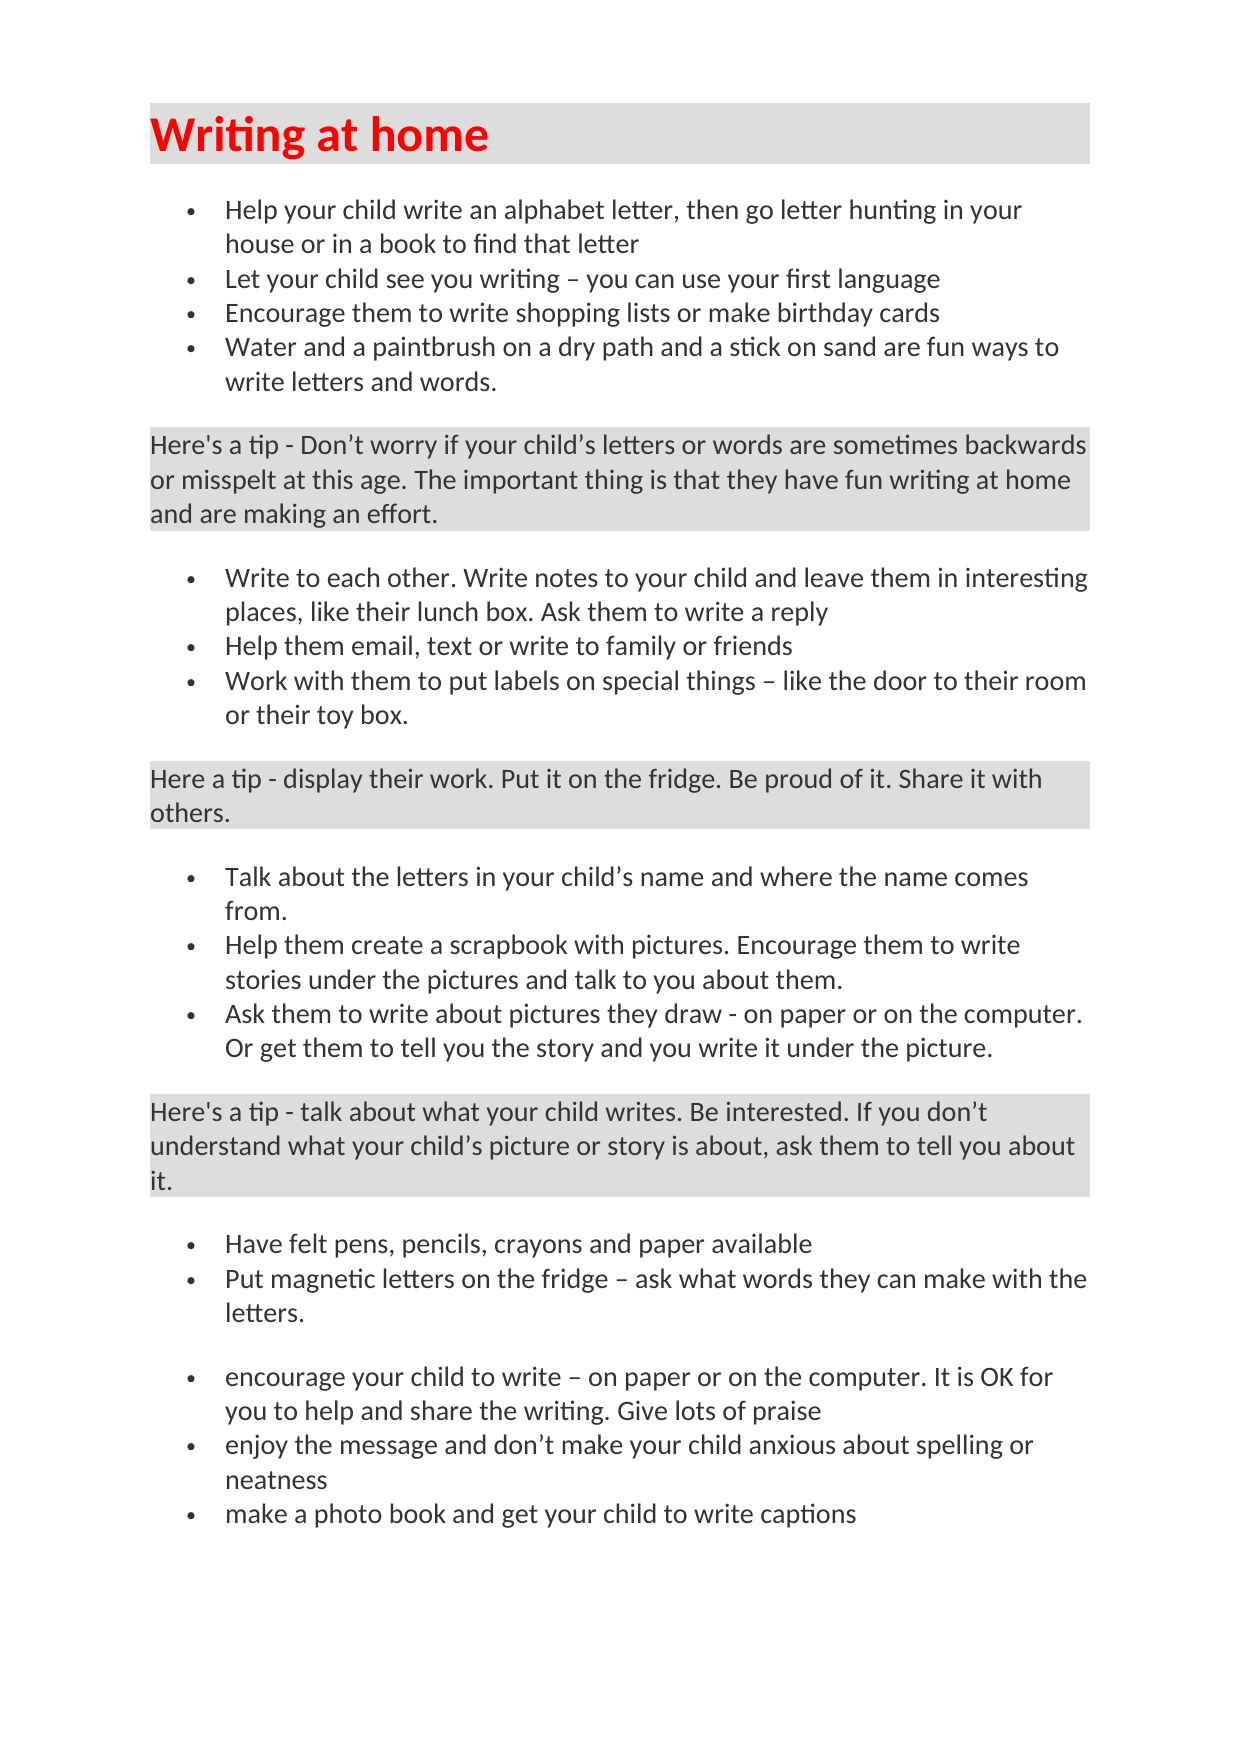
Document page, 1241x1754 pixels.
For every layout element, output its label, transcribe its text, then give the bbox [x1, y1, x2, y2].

list Work with them to put labels on special things – like the door to their room or their toy box. [187, 663, 1090, 732]
list Talk about the letters in your child’s name and where the name comes from. [187, 859, 1090, 927]
list Water and a paintbrush on a dry path and a stick on sand are fun ways to write letters and words. [187, 329, 1090, 398]
list Help them email, text or write to family or friends [187, 628, 1090, 663]
list Put magnetic letters on the fridge – ask what words they can make with the letters. [187, 1261, 1090, 1329]
list Help your child write an alphabet letter, then go letter hunting in your house or in a book to find that letter [187, 192, 1090, 261]
list Ask them to write about pictures they draw - on paper or on the computer. Or get them to tell you the story and you write it under the picture. [187, 996, 1090, 1065]
list Let your child see you writing – you can use your first language [187, 261, 1090, 295]
list encourage your child to write – on paper or on the computer. It is OK for you to help and share the writing. Give lots of praise [187, 1359, 1090, 1427]
text Here's a tip - talk about what your child writes. Be interested. If you don’t understand what your child’s picture or story is about, ask them to tell you about it. [150, 1094, 1090, 1197]
list Have felt pens, pencils, crayons and paper available [187, 1226, 1090, 1261]
list Write to each other. Write notes to your child and leave them in interesting places, like their lunch box. Ask them to write a reply [187, 560, 1090, 628]
list enjoy the message and don’t make your child anxious about spelling or neatness [187, 1427, 1090, 1496]
text Here a tip - display their work. Put it on the fridge. Be proud of it. Share it with others. [150, 761, 1090, 829]
list Encourage them to write shopping lists or make birthday cards [187, 295, 1090, 329]
list make a photo book and get your child to write captions [187, 1496, 1090, 1531]
list Help them create a scrapbook with pictures. Encourage them to write stories under the pictures and talk to you about them. [187, 927, 1090, 996]
text Here's a tip - Don’t worry if your child’s letters or words are sometimes backwards or misspelt at this age. The important thing is that they have fun writing at home and are making an effort. [150, 427, 1090, 531]
